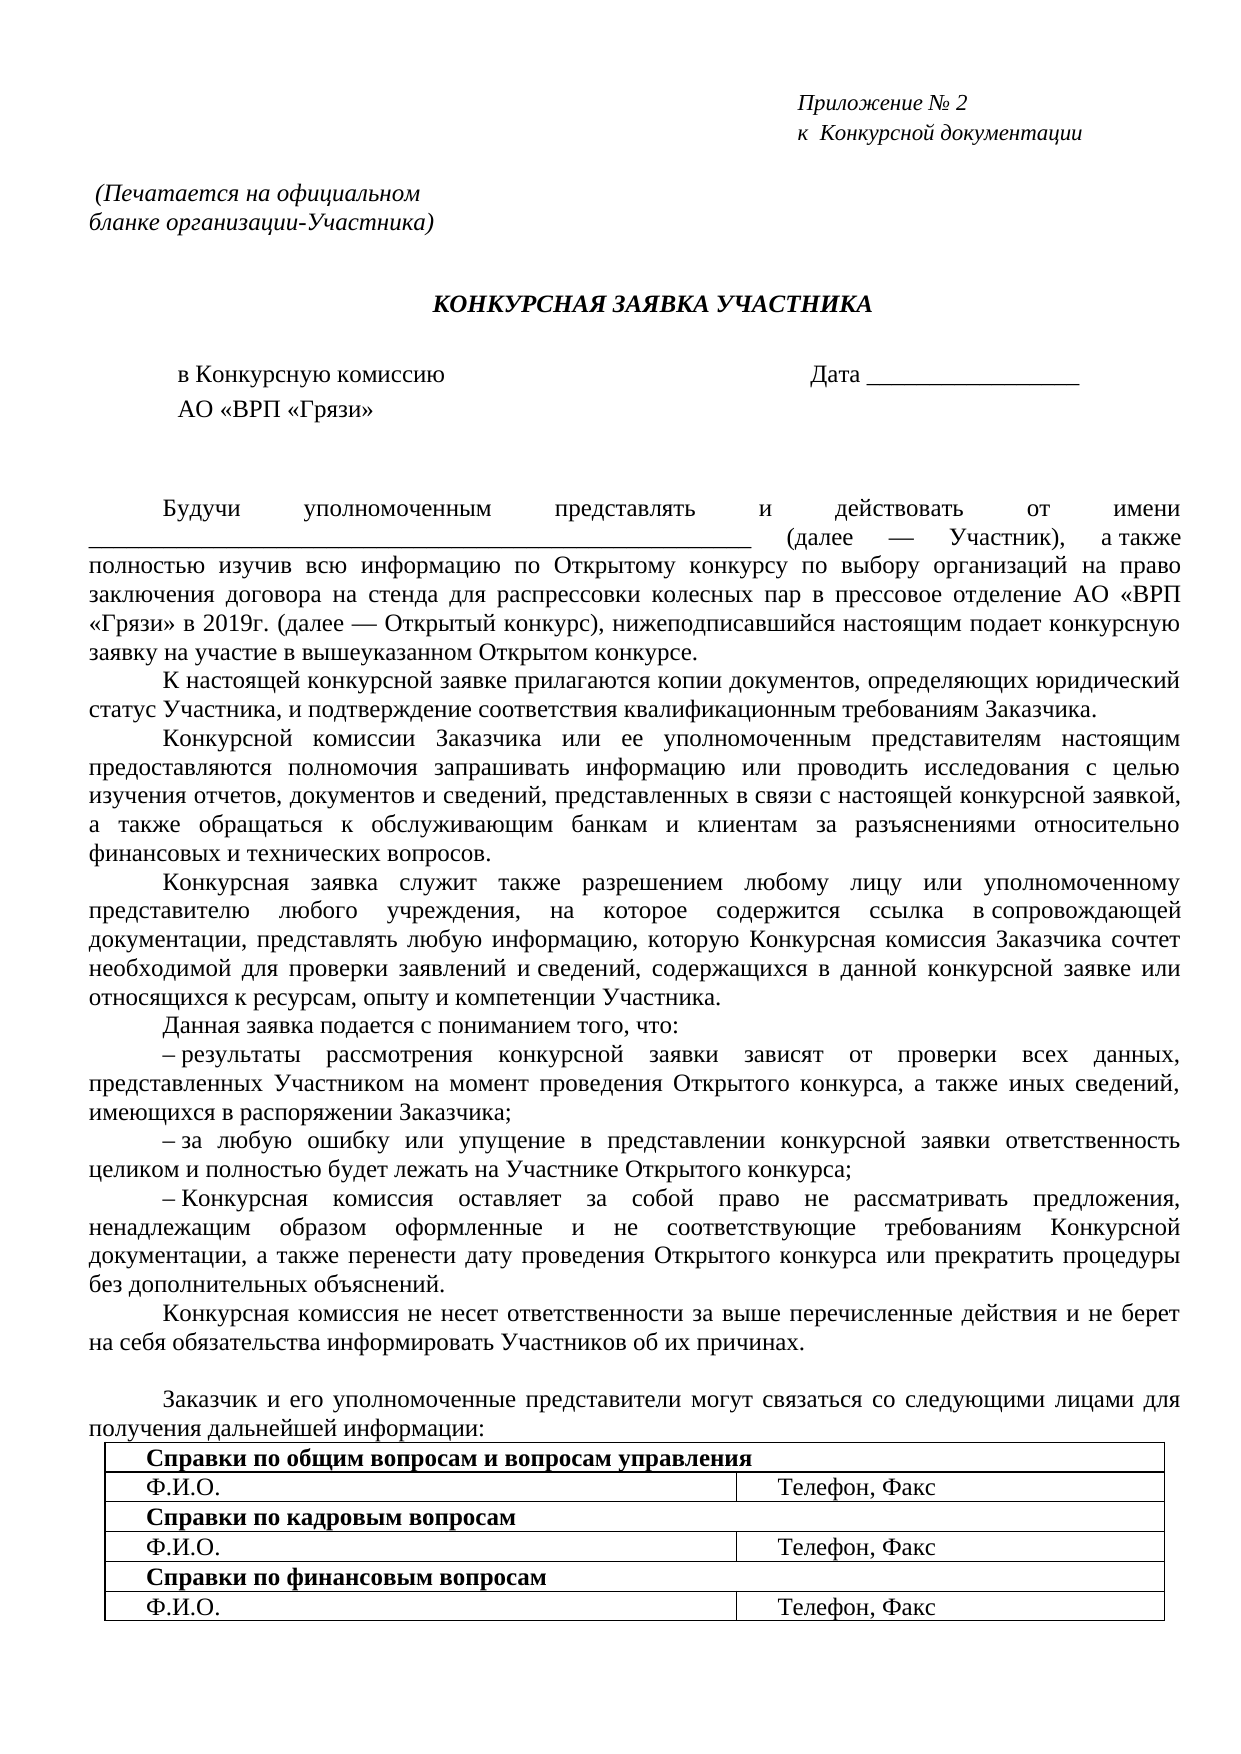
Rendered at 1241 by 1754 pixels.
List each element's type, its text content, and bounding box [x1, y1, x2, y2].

text – Конкурсная комиссия оставляет за собой право не рассматривать предложения, ненадлежащим образом оформленные и не соответствующие требованиям Конкурсной документации, а также перенести дату проведения Открытого конкурса или прекратить процедуры без дополнительных объяснений. [89, 1183, 1181, 1298]
text Заказчик и его уполномоченные представители могут связаться со следующими лицами для получения дальнейшей информации: [89, 1384, 1181, 1442]
table_cell Ф.И.О. [106, 1473, 736, 1501]
table_header Дата _________________ [635, 353, 1133, 423]
text Будучи уполномоченным представлять и действовать от имени _____________________________________________________ (далее — Участник), а также полностью изучив всю информацию по Открытому конкурсу по выбору организаций на право заключения договора на стенда для распрессовки колесных пар в прессовое отделение АО «ВРП «Грязи» в 2019г. (далее — Открытый конкурс), нижеподписавшийся настоящим подает конкурсную заявку на участие в вышеуказанном Открытом конкурсе. [89, 493, 1181, 665]
text – результаты рассмотрения конкурсной заявки зависят от проверки всех данных, представленных Участником на момент проведения Открытого конкурса, а также иных сведений, имеющихся в распоряжении Заказчика; [89, 1039, 1181, 1125]
text – за любую ошибку или упущение в представлении конкурсной заявки ответственность целиком и полностью будет лежать на Участнике Открытого конкурса; [89, 1125, 1181, 1183]
table_cell Телефон, Факс [737, 1532, 1164, 1561]
text (Печатается на официальном [89, 178, 1181, 207]
text К настоящей конкурсной заявке прилагаются копии документов, определяющих юридический статус Участника, и подтверждение соответствия квалификационным требованиям Заказчика. [89, 665, 1181, 723]
text Конкурсная заявка служит также разрешением любому лицу или уполномоченному представителю любого учреждения, на которое содержится ссылка в сопровождающей документации, представлять любую информацию, которую Конкурсная комиссия Заказчика сочтет необходимой для проверки заявлений и сведений, содержащихся в данной конкурсной заявке или относящихся к ресурсам, опыту и компетенции Участника. [89, 867, 1181, 1010]
text Данная заявка подается с пониманием того, что: [89, 1010, 1181, 1039]
table_cell Справки по кадровым вопросам [106, 1502, 1164, 1531]
text к Конкурсной документации [797, 119, 1181, 145]
table_cell Ф.И.О. [106, 1532, 736, 1561]
text Приложение № 2 [797, 89, 1181, 115]
text бланке организации-Участника) [89, 207, 1181, 235]
table_header Справки по общим вопросам и вопросам управления [106, 1443, 1164, 1471]
text КОНКУРСНАЯ ЗАЯВКА УЧАСТНИКА [124, 289, 1181, 318]
table_cell Ф.И.О. [106, 1592, 736, 1620]
text Конкурсной комиссии Заказчика или ее уполномоченным представителям настоящим предоставляются полномочия запрашивать информацию или проводить исследования с целью изучения отчетов, документов и сведений, представленных в связи с настоящей конкурсной заявкой, а также обращаться к обслуживающим банкам и клиентам за разъяснениями относительно финансовых и технических вопросов. [89, 723, 1181, 867]
table_cell Телефон, Факс [737, 1592, 1164, 1620]
text Конкурсная комиссия не несет ответственности за выше перечисленные действия и не берет на себя обязательства информировать Участников об их причинах. [89, 1298, 1181, 1355]
table_header в Конкурсную комиссию АО «ВРП «Грязи» [136, 353, 635, 423]
table_cell Телефон, Факс [737, 1473, 1164, 1501]
table_cell Справки по финансовым вопросам [106, 1562, 1164, 1591]
